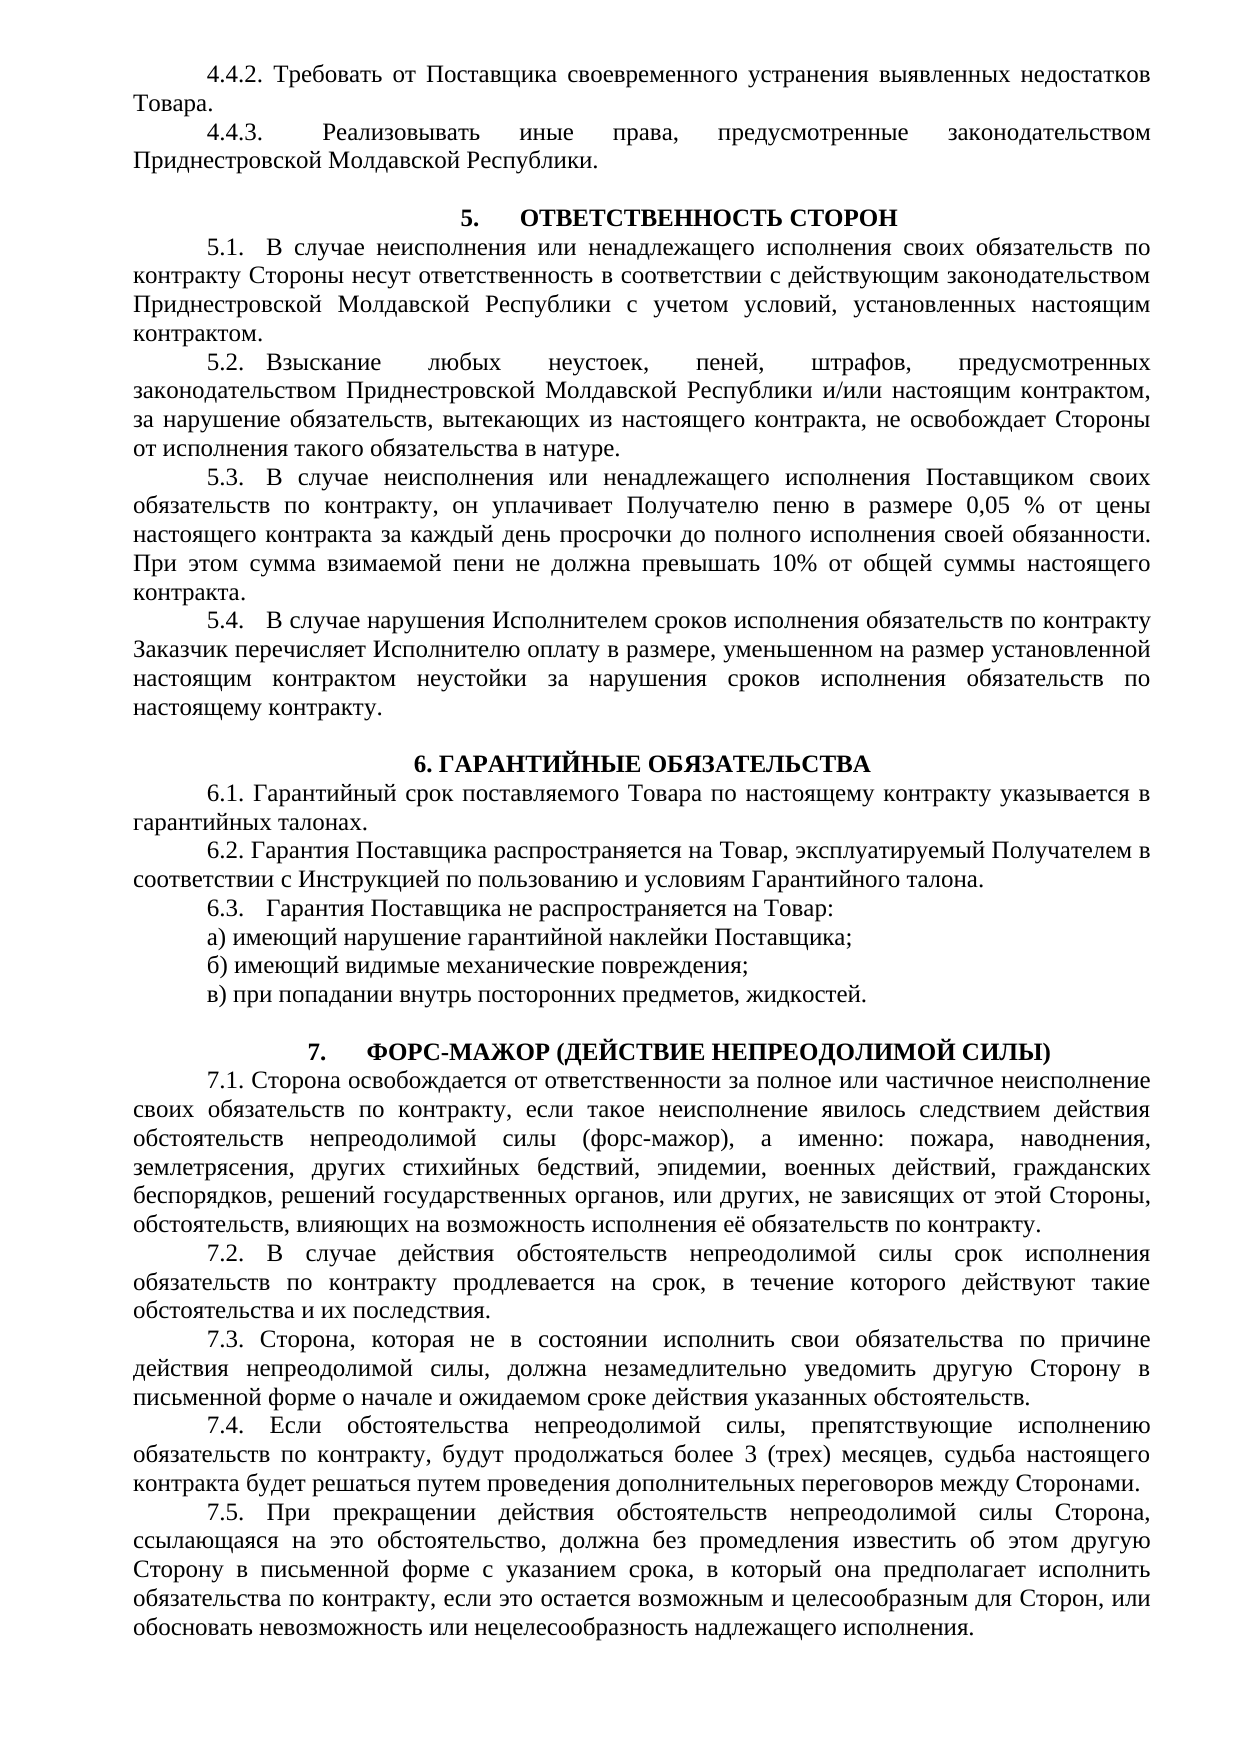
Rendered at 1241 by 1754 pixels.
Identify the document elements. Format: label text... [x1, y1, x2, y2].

list Реализовывать иные права, предусмотренные законодательством Приднестровской Молдавской Республики. [133, 117, 1152, 174]
text 7.1. Сторона освобождается от ответственности за полное или частичное неисполнение своих обязательств по контракту, если такое неисполнение явилось следствием действия обстоятельств непреодолимой силы (форс-мажор), а именно: пожара, наводнения, землетрясения, других стихийных бедствий, эпидемии, военных действий, гражданских беспорядков, решений государственных органов, или других, не зависящих от этой Стороны, обстоятельств, влияющих на возможность исполнения её обязательств по контракту. [133, 1065, 1152, 1238]
list ОТВЕТСТВЕННОСТЬ СТОРОН [133, 203, 1152, 232]
text в) при попадании внутрь посторонних предметов, жидкостей. [133, 979, 1152, 1008]
list Гарантия Поставщика не распространяется на Товар: [133, 893, 1152, 922]
text 6.1. Гарантийный срок поставляемого Товара по настоящему контракту указывается в гарантийных талонах. [133, 778, 1152, 835]
text 6.2. Гарантия Поставщика распространяется на Товар, эксплуатируемый Получателем в соответствии с Инструкцией по пользованию и условиям Гарантийного талона. [133, 835, 1152, 893]
list В случае неисполнения или ненадлежащего исполнения своих обязательств по контракту Стороны несут ответственность в соответствии с действующим законодательством Приднестровской Молдавской Республики с учетом условий, установленных настоящим контрактом. [133, 232, 1152, 347]
list Взыскание любых неустоек, пеней, штрафов, предусмотренных законодательством Приднестровской Молдавской Республики и/или настоящим контрактом, за нарушение обязательств, вытекающих из настоящего контракта, не освобождает Стороны от исполнения такого обязательства в натуре. [133, 347, 1152, 462]
list В случае неисполнения или ненадлежащего исполнения Поставщиком своих обязательств по контракту, он уплачивает Получателю пеню в размере 0,05 % от цены настоящего контракта за каждый день просрочки до полного исполнения своей обязанности. При этом сумма взимаемой пени не должна превышать 10% от общей суммы настоящего контракта. [133, 462, 1152, 605]
list ФОРС-МАЖОР (ДЕЙСТВИЕ НЕПРЕОДОЛИМОЙ СИЛЫ) [133, 1037, 1152, 1065]
text 7.5. При прекращении действия обстоятельств непреодолимой силы Сторона, ссылающаяся на это обстоятельство, должна без промедления известить об этом другую Сторону в письменной форме с указанием срока, в который она предполагает исполнить обязательства по контракту, если это остается возможным и целесообразным для Сторон, или обосновать невозможность или нецелесообразность надлежащего исполнения. [133, 1497, 1152, 1640]
text а) имеющий нарушение гарантийной наклейки Поставщика; [133, 922, 1152, 950]
text 4.4.2. Требовать от Поставщика своевременного устранения выявленных недостатков Товара. [133, 59, 1152, 117]
text 7.4. Если обстоятельства непреодолимой силы, препятствующие исполнению обязательств по контракту, будут продолжаться более 3 (трех) месяцев, судьба настоящего контракта будет решаться путем проведения дополнительных переговоров между Сторонами. [133, 1410, 1152, 1497]
text 7.2. В случае действия обстоятельств непреодолимой силы срок исполнения обязательств по контракту продлевается на срок, в течение которого действуют такие обстоятельства и их последствия. [133, 1238, 1152, 1324]
text 7.3. Сторона, которая не в состоянии исполнить свои обязательства по причине действия непреодолимой силы, должна незамедлительно уведомить другую Сторону в письменной форме о начале и ожидаемом сроке действия указанных обстоятельств. [133, 1324, 1152, 1410]
text 6. ГАРАНТИЙНЫЕ ОБЯЗАТЕЛЬСТВА [133, 749, 1152, 778]
text б) имеющий видимые механические повреждения; [133, 950, 1152, 979]
list В случае нарушения Исполнителем сроков исполнения обязательств по контракту Заказчик перечисляет Исполнителю оплату в размере, уменьшенном на размер установленной настоящим контрактом неустойки за нарушения сроков исполнения обязательств по настоящему контракту. [133, 605, 1152, 720]
